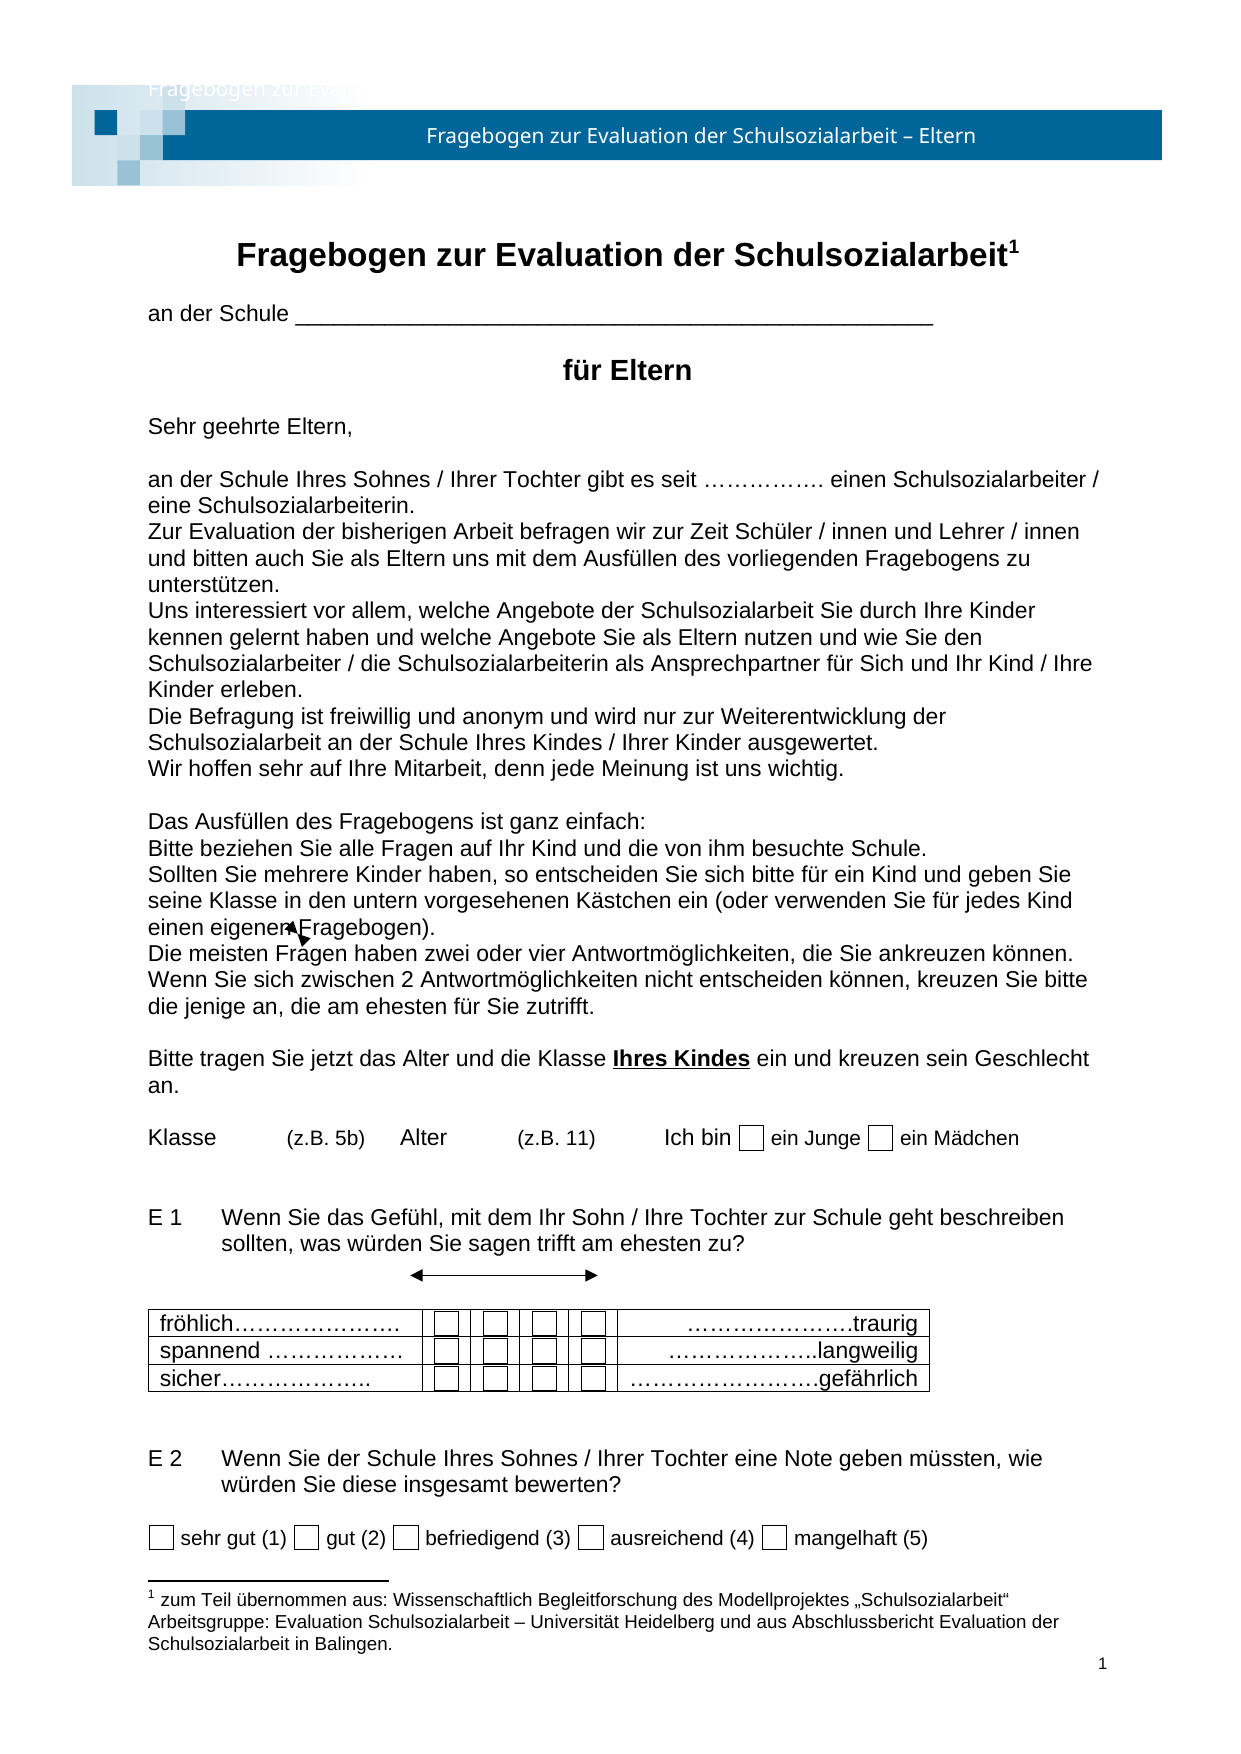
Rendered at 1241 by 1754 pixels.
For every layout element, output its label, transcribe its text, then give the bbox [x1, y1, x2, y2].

text Klasse (z.B. 5b) Alter (z.B. 11) Ich bin ein Junge ein Mädchen [148, 1124, 1107, 1151]
text Sehr geehrte Eltern, [148, 413, 1107, 439]
table_header fröhlich…………………. [149, 1310, 422, 1336]
text Bitte beziehen Sie alle Fragen auf Ihr Kind und die von ihm besuchte Schule. [148, 834, 1107, 861]
table_cell [520, 1365, 568, 1391]
text Die Befragung ist freiwillig und anonym und wird nur zur Weiterentwicklung der Schulsozialarbeit an der Schule Ihres Kindes / Ihrer Kinder ausgewertet. [148, 703, 1107, 755]
text E 1 Wenn Sie das Gefühl, mit dem Ihr Sohn / Ihre Tochter zur Schule geht beschreiben sollten, was würden Sie sagen trifft am ehesten zu? [148, 1203, 1107, 1256]
table_cell …………………….gefährlich [618, 1365, 929, 1391]
text Wir hoffen sehr auf Ihre Mitarbeit, denn jede Meinung ist uns wichtig. [148, 755, 1107, 782]
table_header [569, 1310, 617, 1336]
table_header ………………….traurig [618, 1310, 929, 1336]
text Bitte tragen Sie jetzt das Alter und die Klasse Ihres Kindes ein und kreuzen sein Geschlecht an. [148, 1045, 1107, 1098]
text für Eltern [148, 353, 1107, 386]
table_cell spannend ……………… [149, 1337, 422, 1364]
table_cell [423, 1337, 470, 1364]
text Die meisten Fragen haben zwei oder vier Antwortmöglichkeiten, die Sie ankreuzen können. Wenn Sie sich zwischen 2 Antwortmöglichkeiten nicht entscheiden können, kreuzen Sie bitte die jenige an, die am ehesten für Sie zutrifft. [148, 940, 1107, 1019]
table_cell [569, 1337, 617, 1364]
text Fragebogen zur Evaluation der Schulsozialarbeit [148, 235, 1107, 274]
table_header [520, 1310, 568, 1336]
text Das Ausfüllen des Fragebogens ist ganz einfach: [148, 808, 1107, 834]
table_cell [471, 1337, 519, 1364]
table_header [423, 1310, 470, 1336]
text sehr gut (1) gut (2) befriedigend (3) ausreichend (4) mangelhaft (5) [148, 1524, 1107, 1550]
text E 2 Wenn Sie der Schule Ihres Sohnes / Ihrer Tochter eine Note geben müssten, wie würden Sie diese insgesamt bewerten? [148, 1445, 1107, 1497]
table_cell [520, 1337, 568, 1364]
table_cell [569, 1365, 617, 1391]
text Sollten Sie mehrere Kinder haben, so entscheiden Sie sich bitte für ein Kind und geben Sie seine Klasse in den untern vorgesehenen Kästchen ein (oder verwenden Sie für jedes Kind einen eigenen Fragebogen). [148, 861, 1107, 940]
table_cell [423, 1365, 470, 1391]
table_cell ………………..langweilig [618, 1337, 929, 1364]
text Uns interessiert vor allem, welche Angebote der Schulsozialarbeit Sie durch Ihre Kinder kennen gelernt haben und welche Angebote Sie als Eltern nutzen und wie Sie den Schulsozialarbeiter / die Schulsozialarbeiterin als Ansprechpartner für Sich und Ihr Kind / Ihre Kinder erleben. [148, 597, 1107, 703]
table_cell sicher……………….. [149, 1365, 422, 1391]
text an der Schule Ihres Sohnes / Ihrer Tochter gibt es seit ……………. einen Schulsozialarbeiter / eine Schulsozialarbeiterin. [148, 466, 1107, 518]
table_cell [471, 1365, 519, 1391]
text an der Schule __________________________________________________ [148, 300, 1107, 327]
text Zur Evaluation der bisherigen Arbeit befragen wir zur Zeit Schüler / innen und Lehrer / innen und bitten auch Sie als Eltern uns mit dem Ausfüllen des vorliegenden Fragebogens zu unterstützen. [148, 518, 1107, 597]
table_header [471, 1310, 519, 1336]
